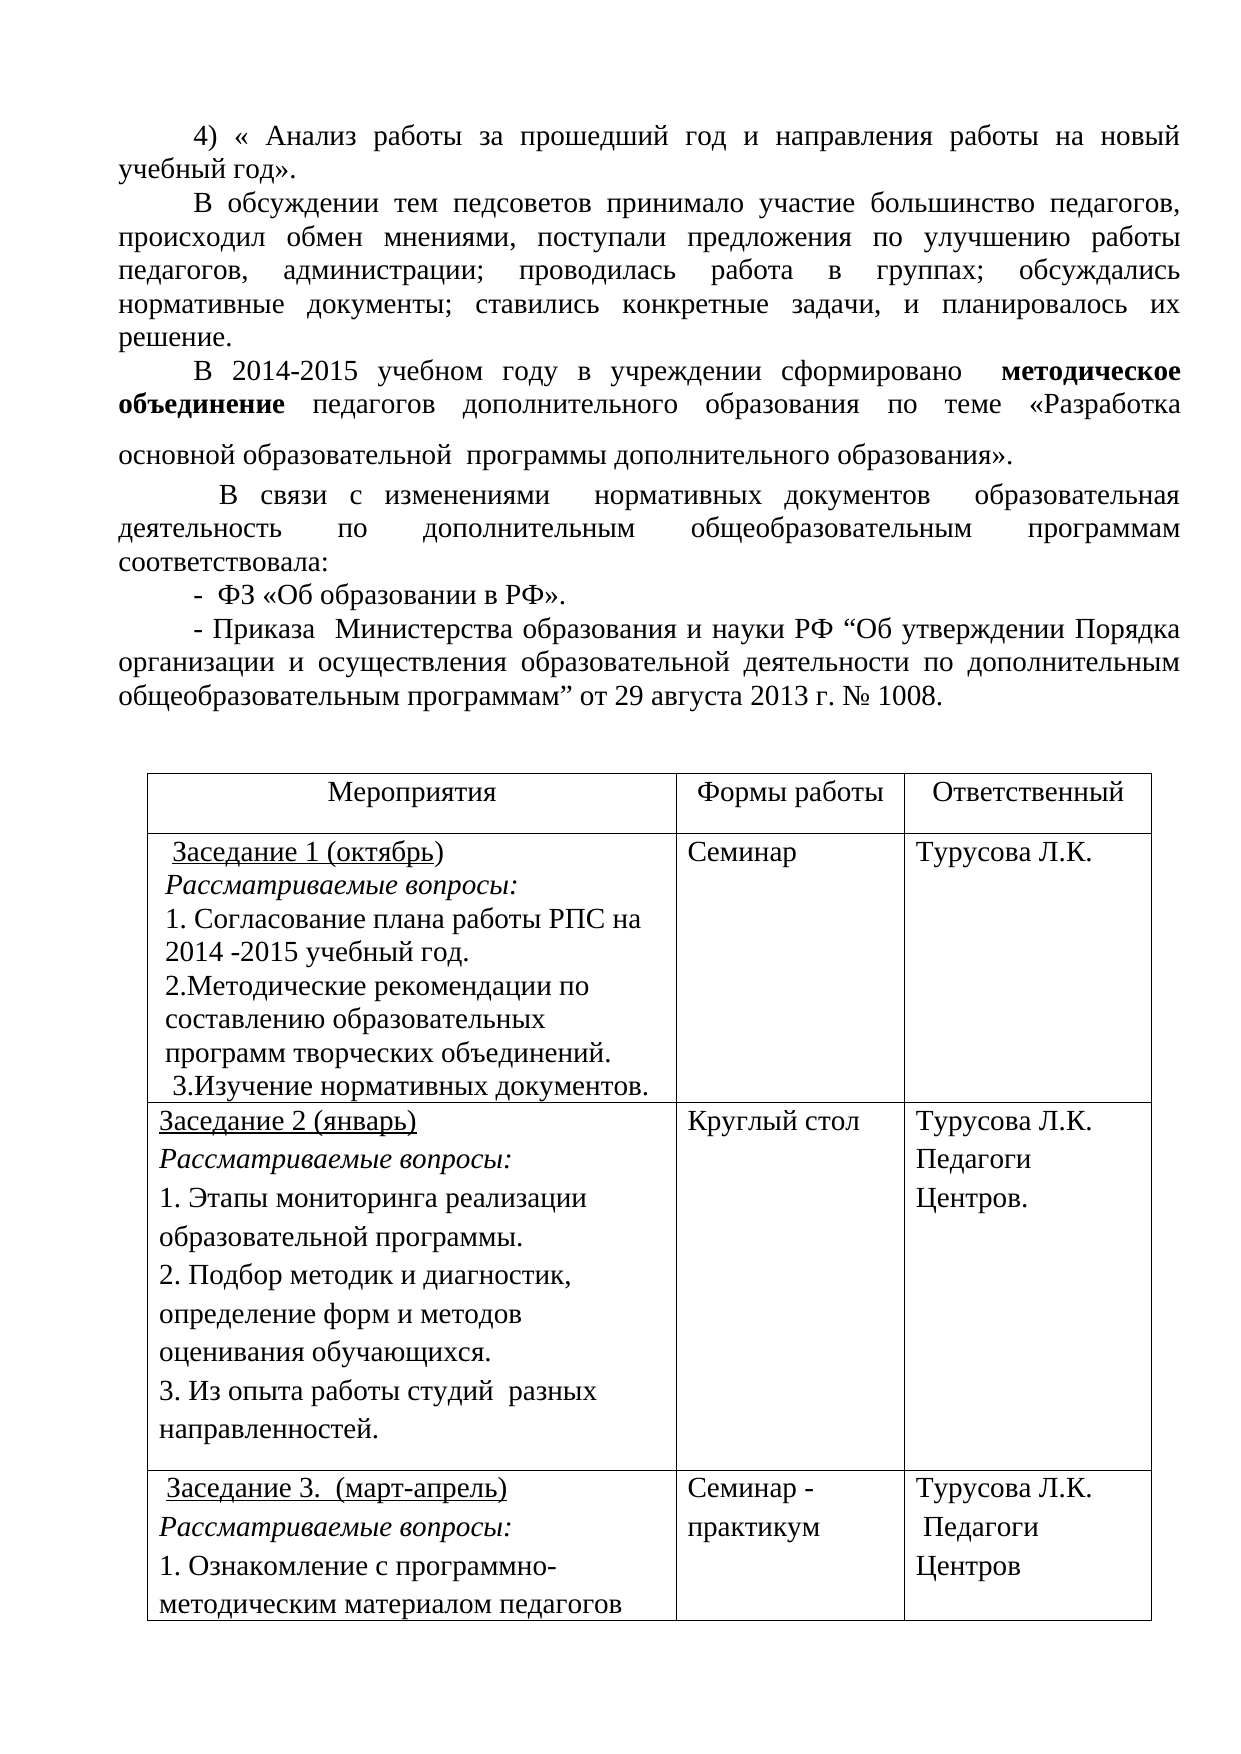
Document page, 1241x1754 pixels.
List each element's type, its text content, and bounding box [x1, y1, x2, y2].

table_cell Заседание 1 (октябрь) Рассматриваемые вопросы: 1. Согласование плана работы РПС на 2014 -2015 учебный год. 2.Методические рекомендации по составлению образовательных программ творческих объединений. 3.Изучение нормативных документов. [148, 834, 676, 1102]
table_header Ответственный [905, 774, 1151, 833]
text В 2014-2015 учебном году в учреждении сформировано методическое объединение педагогов дополнительного образования по теме «Разработка основной образовательной программы дополнительного образования». [118, 353, 1181, 477]
text В связи с изменениями нормативных документов образовательная деятельность по дополнительным общеобразовательным программам соответствовала: [118, 477, 1181, 577]
table_cell Турусова Л.К. Педагоги Центров. [905, 1103, 1151, 1469]
table_cell Турусова Л.К. [905, 834, 1151, 1102]
table_cell Семинар - практикум [677, 1471, 904, 1620]
table_cell Заседание 2 (январь) Рассматриваемые вопросы: 1. Этапы мониторинга реализации образовательной программы. 2. Подбор методик и диагностик, определение форм и методов оценивания обучающихся. 3. Из опыта работы студий разных направленностей. [148, 1103, 676, 1469]
text - ФЗ «Об образовании в РФ». [118, 577, 1181, 611]
table_cell Круглый стол [677, 1103, 904, 1469]
text 4) « Анализ работы за прошедший год и направления работы на новый учебный год». [118, 118, 1181, 185]
text - Приказа Министерства образования и науки РФ “Об утверждении Порядка организации и осуществления образовательной деятельности по дополнительным общеобразовательным программам” от 29 августа 2013 г. № 1008. [118, 611, 1181, 712]
text В обсуждении тем педсоветов принимало участие большинство педагогов, происходил обмен мнениями, поступали предложения по улучшению работы педагогов, администрации; проводилась работа в группах; обсуждались нормативные документы; ставились конкретные задачи, и планировалось их решение. [118, 185, 1181, 353]
table_cell Семинар [677, 834, 904, 1102]
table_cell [905, 1471, 1151, 1620]
table_header Формы работы [677, 774, 904, 833]
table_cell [148, 1471, 676, 1620]
table_header Мероприятия [148, 774, 676, 833]
